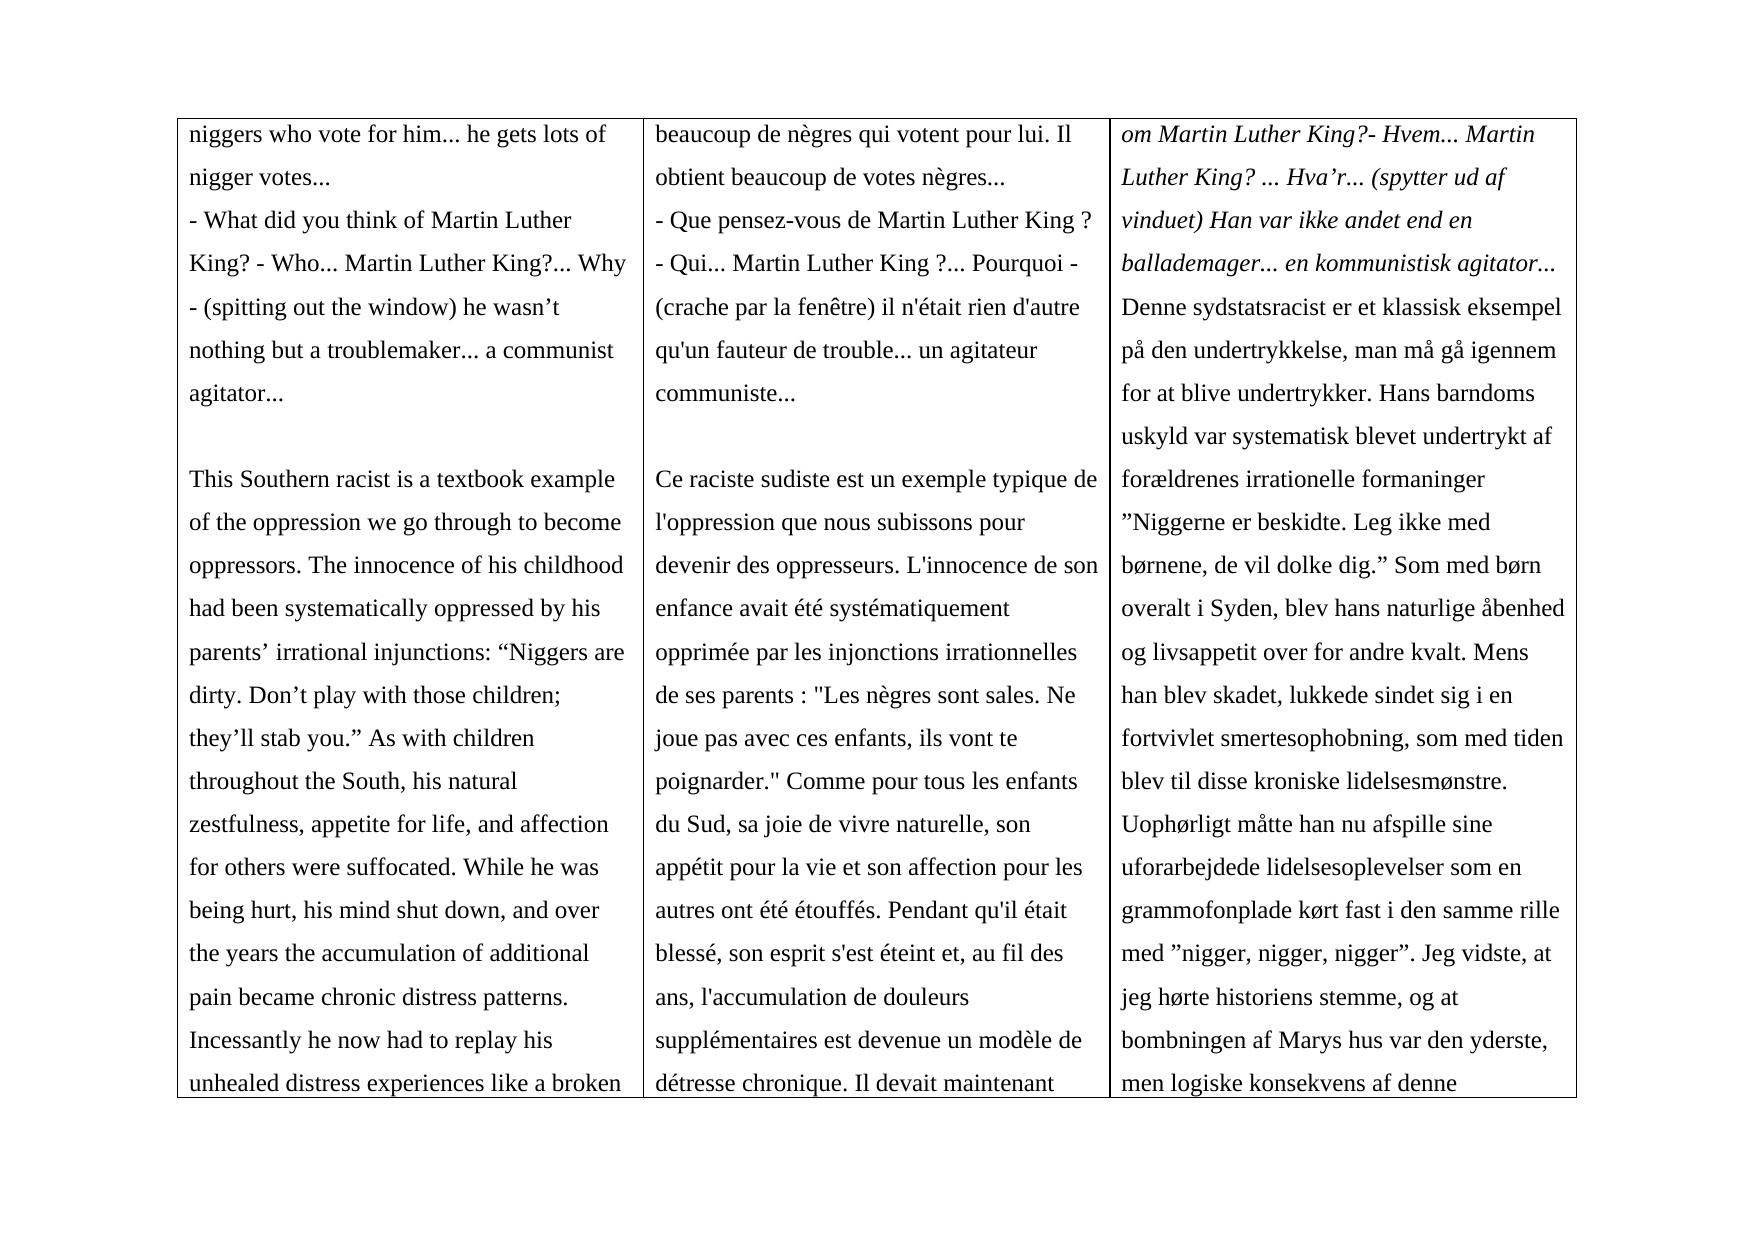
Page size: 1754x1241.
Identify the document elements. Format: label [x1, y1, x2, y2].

table_header [178, 119, 643, 1097]
table_header [1111, 119, 1576, 1097]
table_header [644, 119, 1109, 1097]
